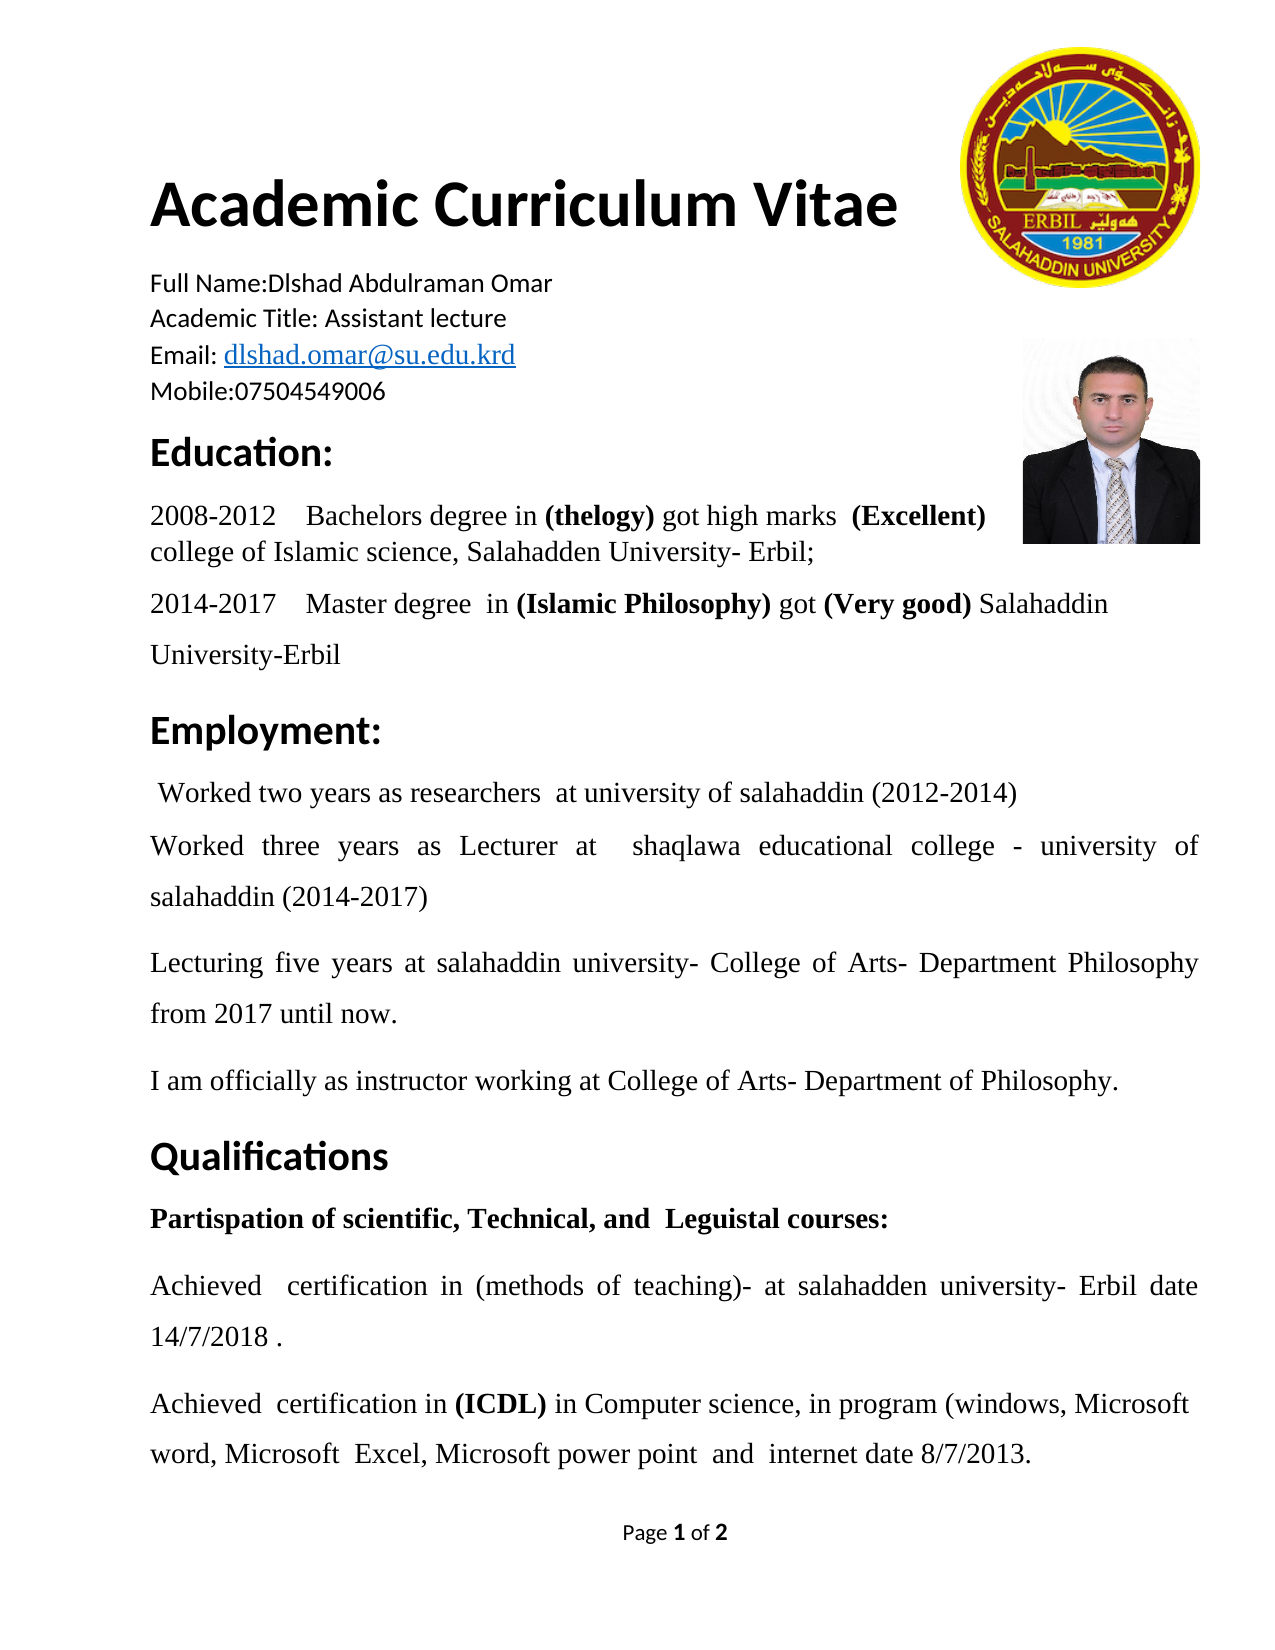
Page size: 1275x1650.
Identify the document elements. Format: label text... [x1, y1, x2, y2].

text Full Name:Dlshad Abdulraman Omar [150, 266, 1200, 299]
text Worked three years as Lecturer at shaqlawa educational college - university of salahaddin (2014-2017) [150, 828, 1200, 912]
text 2008-2012 Bachelors degree in (thelogy) got high marks (Excellent) college of Islamic science, Salahadden University- Erbil; [150, 498, 1200, 567]
text Email: dlshad.omar@su.edu.krd [150, 337, 1200, 371]
text 2014-2017 Master degree in (Islamic Philosophy) got (Very good) Salahaddin University-Erbil [150, 587, 1200, 671]
text Academic Title: Assistant lecture [150, 301, 1200, 334]
text Academic Curriculum Vitae [150, 161, 960, 243]
text Education: [150, 426, 1022, 477]
text Partispation of scientific, Technical, and Leguistal courses: [150, 1201, 1200, 1235]
text Worked two years as researchers at university of salahaddin (2012-2014) [150, 776, 1200, 809]
text Lecturing five years at salahaddin university- College of Arts- Department Philosophy from 2017 until now. [150, 946, 1200, 1029]
text Mobile:07504549006 [150, 374, 1022, 407]
text Employment: [150, 704, 1200, 755]
picture [1022, 338, 1200, 544]
text Achieved certification in (ICDL) in Computer science, in program (windows, Microsoft word, Microsoft Excel, Microsoft power point and internet date 8/7/2013. [150, 1386, 1200, 1469]
text Qualifications [150, 1130, 1200, 1181]
text I am officially as instructor working at College of Arts- Department of Philosophy. [150, 1063, 1200, 1096]
text Achieved certification in (methods of teaching)- at salahadden university- Erbil date 14/7/2018 . [150, 1268, 1200, 1352]
picture [960, 47, 1200, 288]
